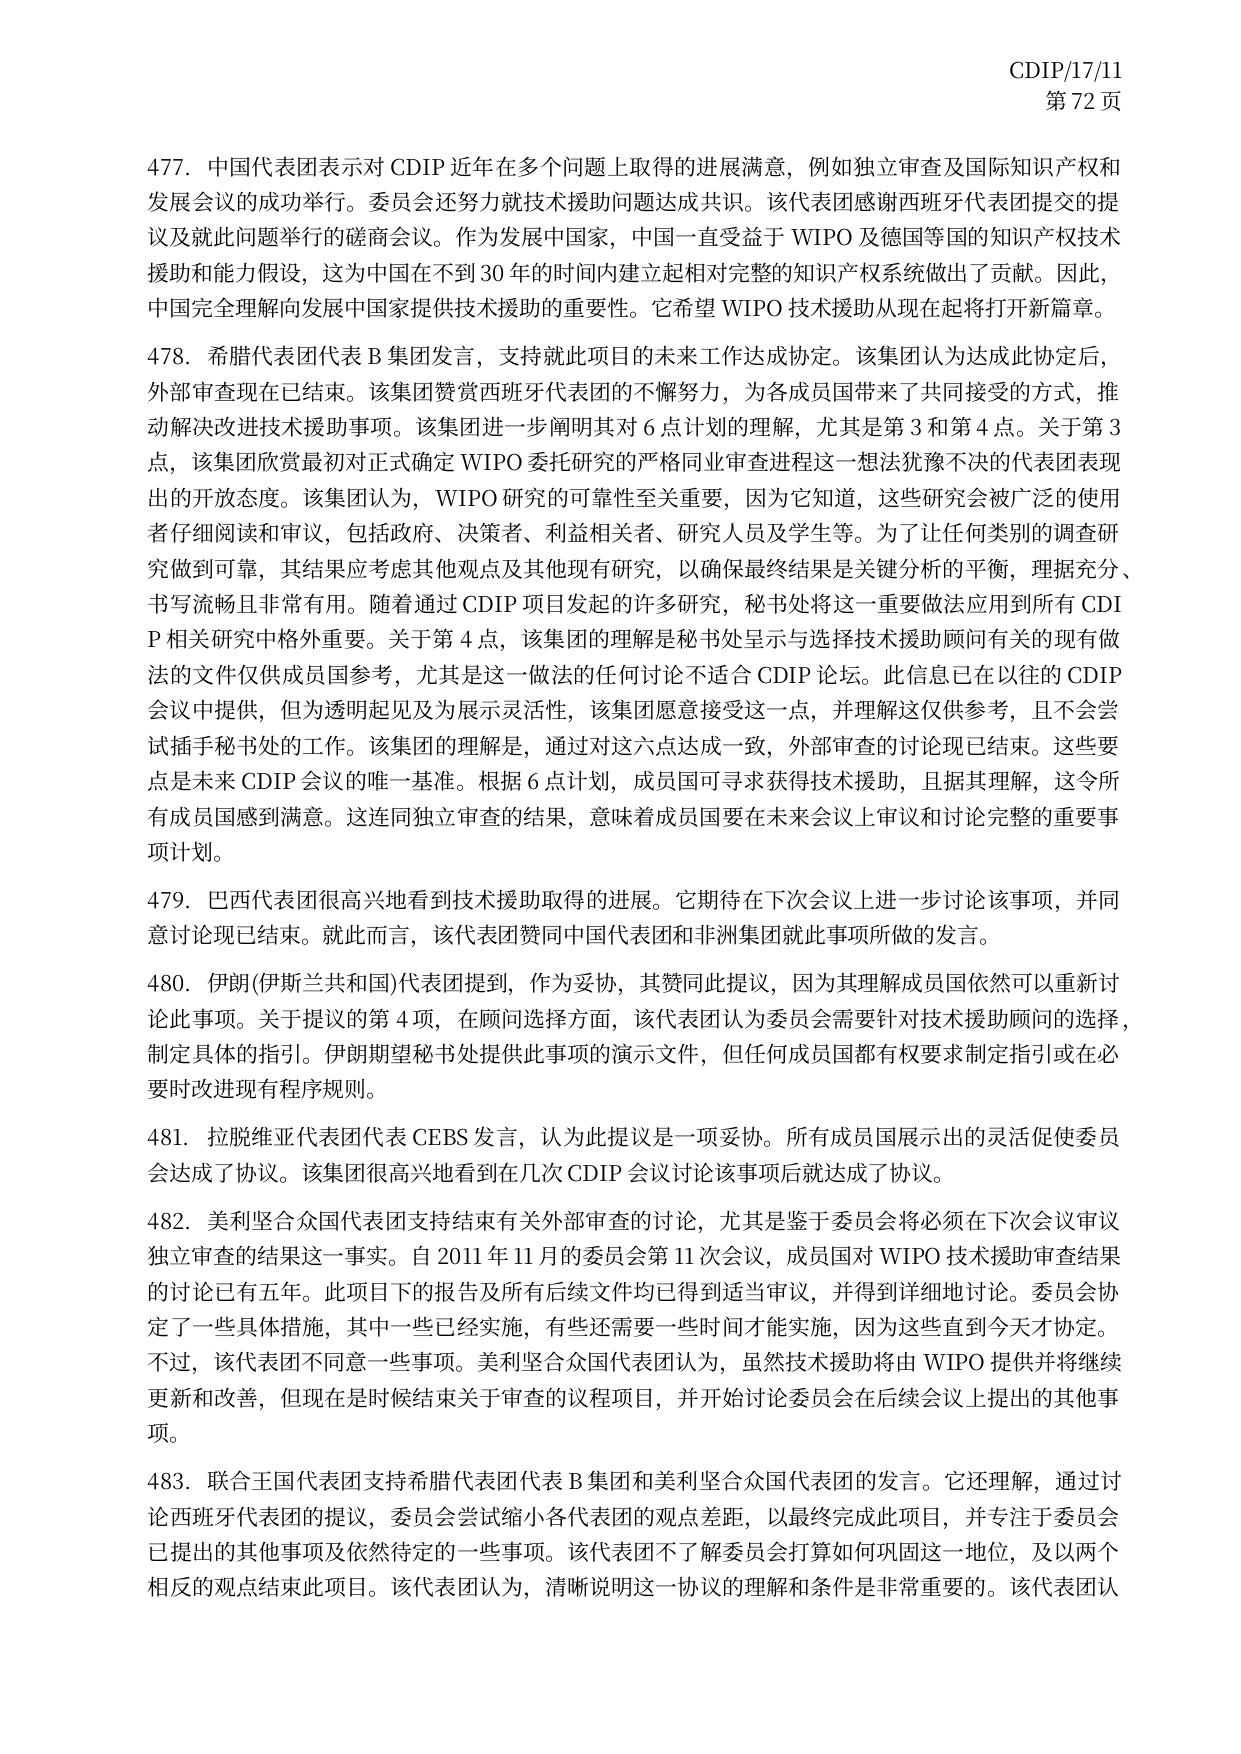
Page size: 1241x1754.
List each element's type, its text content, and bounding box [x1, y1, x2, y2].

text . 美利坚合众国代表团支持结束有关外部审查的讨论，尤其是鉴于委员会将必须在下次会议审议独立审查的结果这一事实。自2011年11月的委员会第11次会议，成员国对WIPO技术援助审查结果的讨论已有五年。此项目下的报告及所有后续文件均已得到适当审议，并得到详细地讨论。委员会协定了一些具体措施，其中一些已经实施，有些还需要一些时间才能实施，因为这些直到今天才协定。不过，该代表团不同意一些事项。美利坚合众国代表团认为，虽然技术援助将由WIPO提供并将继续更新和改善，但现在是时候结束关于审查的议程项目，并开始讨论委员会在后续会议上提出的其他事项。 [148, 1200, 1122, 1448]
text . 伊朗(伊斯兰共和国)代表团提到，作为妥协，其赞同此提议，因为其理解成员国依然可以重新讨论此事项。关于提议的第4项，在顾问选择方面，该代表团认为委员会需要针对技术援助顾问的选择，制定具体的指引。伊朗期望秘书处提供此事项的演示文件，但任何成员国都有权要求制定指引或在必要时改进现有程序规则。 [148, 962, 1122, 1104]
text . 拉脱维亚代表团代表CEBS发言，认为此提议是一项妥协。所有成员国展示出的灵活促使委员会达成了协议。该集团很高兴地看到在几次CDIP会议讨论该事项后就达成了协议。 [148, 1117, 1122, 1187]
text . 巴西代表团很高兴地看到技术援助取得的进展。它期待在下次会议上进一步讨论该事项，并同意讨论现已结束。就此而言，该代表团赞同中国代表团和非洲集团就此事项所做的发言。 [148, 879, 1122, 950]
text . 中国代表团表示对CDIP近年在多个问题上取得的进展满意，例如独立审查及国际知识产权和发展会议的成功举行。委员会还努力就技术援助问题达成共识。该代表团感谢西班牙代表团提交的提议及就此问题举行的磋商会议。作为发展中国家，中国一直受益于WIPO及德国等国的知识产权技术援助和能力假设，这为中国在不到30年的时间内建立起相对完整的知识产权系统做出了贡献。因此，中国完全理解向发展中国家提供技术援助的重要性。它希望WIPO技术援助从现在起将打开新篇章。 [148, 146, 1122, 323]
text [148, 1460, 1122, 1602]
text . 希腊代表团代表B集团发言，支持就此项目的未来工作达成协定。该集团认为达成此协定后，外部审查现在已结束。该集团赞赏西班牙代表团的不懈努力，为各成员国带来了共同接受的方式，推动解决改进技术援助事项。该集团进一步阐明其对6点计划的理解，尤其是第3和第4点。关于第3点，该集团欣赏最初对正式确定WIPO委托研究的严格同业审查进程这一想法犹豫不决的代表团表现出的开放态度。该集团认为，WIPO研究的可靠性至关重要，因为它知道，这些研究会被广泛的使用者仔细阅读和审议，包括政府、决策者、利益相关者、研究人员及学生等。为了让任何类别的调查研究做到可靠，其结果应考虑其他观点及其他现有研究，以确保最终结果是关键分析的平衡，理据充分、书写流畅且非常有用。随着通过CDIP项目发起的许多研究，秘书处将这一重要做法应用到所有CDIP相关研究中格外重要。关于第4点，该集团的理解是秘书处呈示与选择技术援助顾问有关的现有做法的文件仅供成员国参考，尤其是这一做法的任何讨论不适合CDIP论坛。此信息已在以往的CDIP会议中提供，但为透明起见及为展示灵活性，该集团愿意接受这一点，并理解这仅供参考，且不会尝试插手秘书处的工作。该集团的理解是，通过对这六点达成一致，外部审查的讨论现已结束。这些要点是未来CDIP会议的唯一基准。根据6点计划，成员国可寻求获得技术援助，且据其理解，这令所有成员国感到满意。这连同独立审查的结果，意味着成员国要在未来会议上审议和讨论完整的重要事项计划。 [148, 335, 1122, 867]
